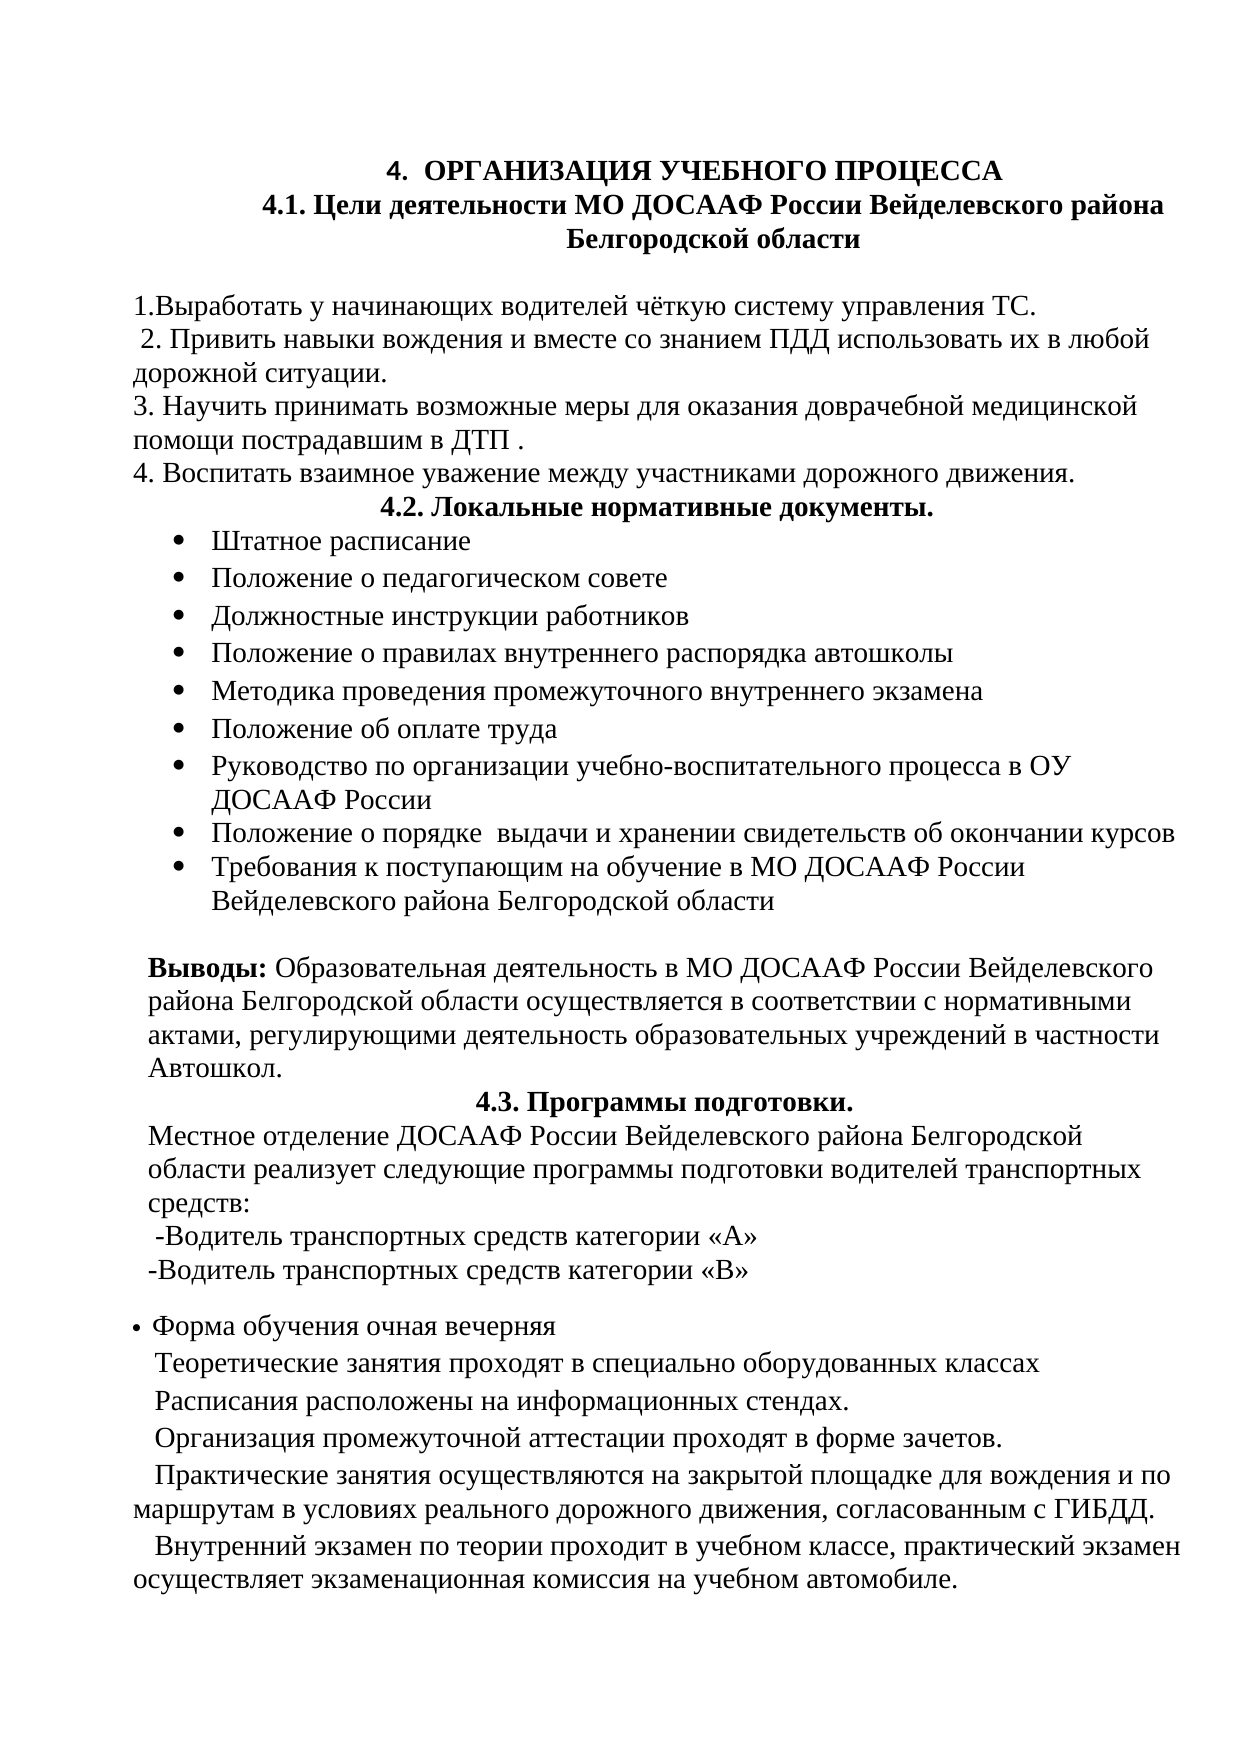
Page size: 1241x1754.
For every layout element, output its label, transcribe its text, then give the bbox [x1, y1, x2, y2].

text Местное отделение ДОСААФ России Вейделевского района Белгородской области реализует следующие программы подготовки водителей транспортных средств: [148, 1118, 1181, 1218]
list ОРГАНИЗАЦИЯ УЧЕБНОГО ПРОЦЕССА [208, 152, 1181, 187]
text 1.Выработать у начинающих водителей чёткую систему управления ТС. [133, 288, 1181, 321]
list Положение об оплате труда [173, 711, 1181, 744]
text  Расписания расположены на информационных стендах. [133, 1383, 1181, 1416]
text  Практические занятия осуществляются на закрытой площадке для вождения и по маршрутам в условиях реального дорожного движения, согласованным с ГИБДД. [133, 1457, 1181, 1524]
text 3. Научить принимать возможные меры для оказания доврачебной медицинской помощи пострадавшим в ДТП . [133, 388, 1181, 456]
text  Организация промежуточной аттестации проходят в форме зачетов. [133, 1420, 1181, 1453]
text 4.3. Программы подготовки. [148, 1084, 1181, 1118]
text  Внутренний экзамен по теории проходит в учебном классе, практический экзамен осуществляет экзаменационная комиссия на учебном автомобиле. [133, 1528, 1181, 1595]
text Форма обучения очная вечерняя [133, 1308, 1181, 1342]
text 4. Воспитать взаимное уважение между участниками дорожного движения. [133, 456, 1181, 489]
list Требования к поступающим на обучение в МО ДОСААФ России Вейделевского района Белгородской области [173, 849, 1181, 916]
text  Теоретические занятия проходят в специально оборудованных классах [133, 1345, 1181, 1379]
list Положение о педагогическом совете [173, 560, 1181, 594]
list Должностные инструкции работников [173, 598, 1181, 632]
text -Водитель транспортных средств категории «В» [148, 1252, 1181, 1285]
text 4.2. Локальные нормативные документы. [133, 489, 1181, 523]
list Положение о правилах внутреннего распорядка автошколы [173, 636, 1181, 669]
text 4.1. Цели деятельности МО ДОСААФ России Вейделевского района Белгородской области [245, 187, 1181, 254]
list Штатное расписание [173, 523, 1181, 556]
list Положение о порядке выдачи и хранении свидетельств об окончании курсов [173, 816, 1181, 849]
text Выводы: Образовательная деятельность в МО ДОСААФ России Вейделевского района Белгородской области осуществляется в соответствии с нормативными актами, регулирующими деятельность образовательных учреждений в частности Автошкол. [148, 950, 1181, 1084]
list Руководство по организации учебно-воспитательного процесса в ОУ ДОСААФ России [173, 748, 1181, 816]
list Методика проведения промежуточного внутреннего экзамена [173, 673, 1181, 707]
text 2. Привить навыки вождения и вместе со знанием ПДД использовать их в любой дорожной ситуации. [133, 321, 1181, 388]
text -Водитель транспортных средств категории «А» [148, 1218, 1181, 1252]
